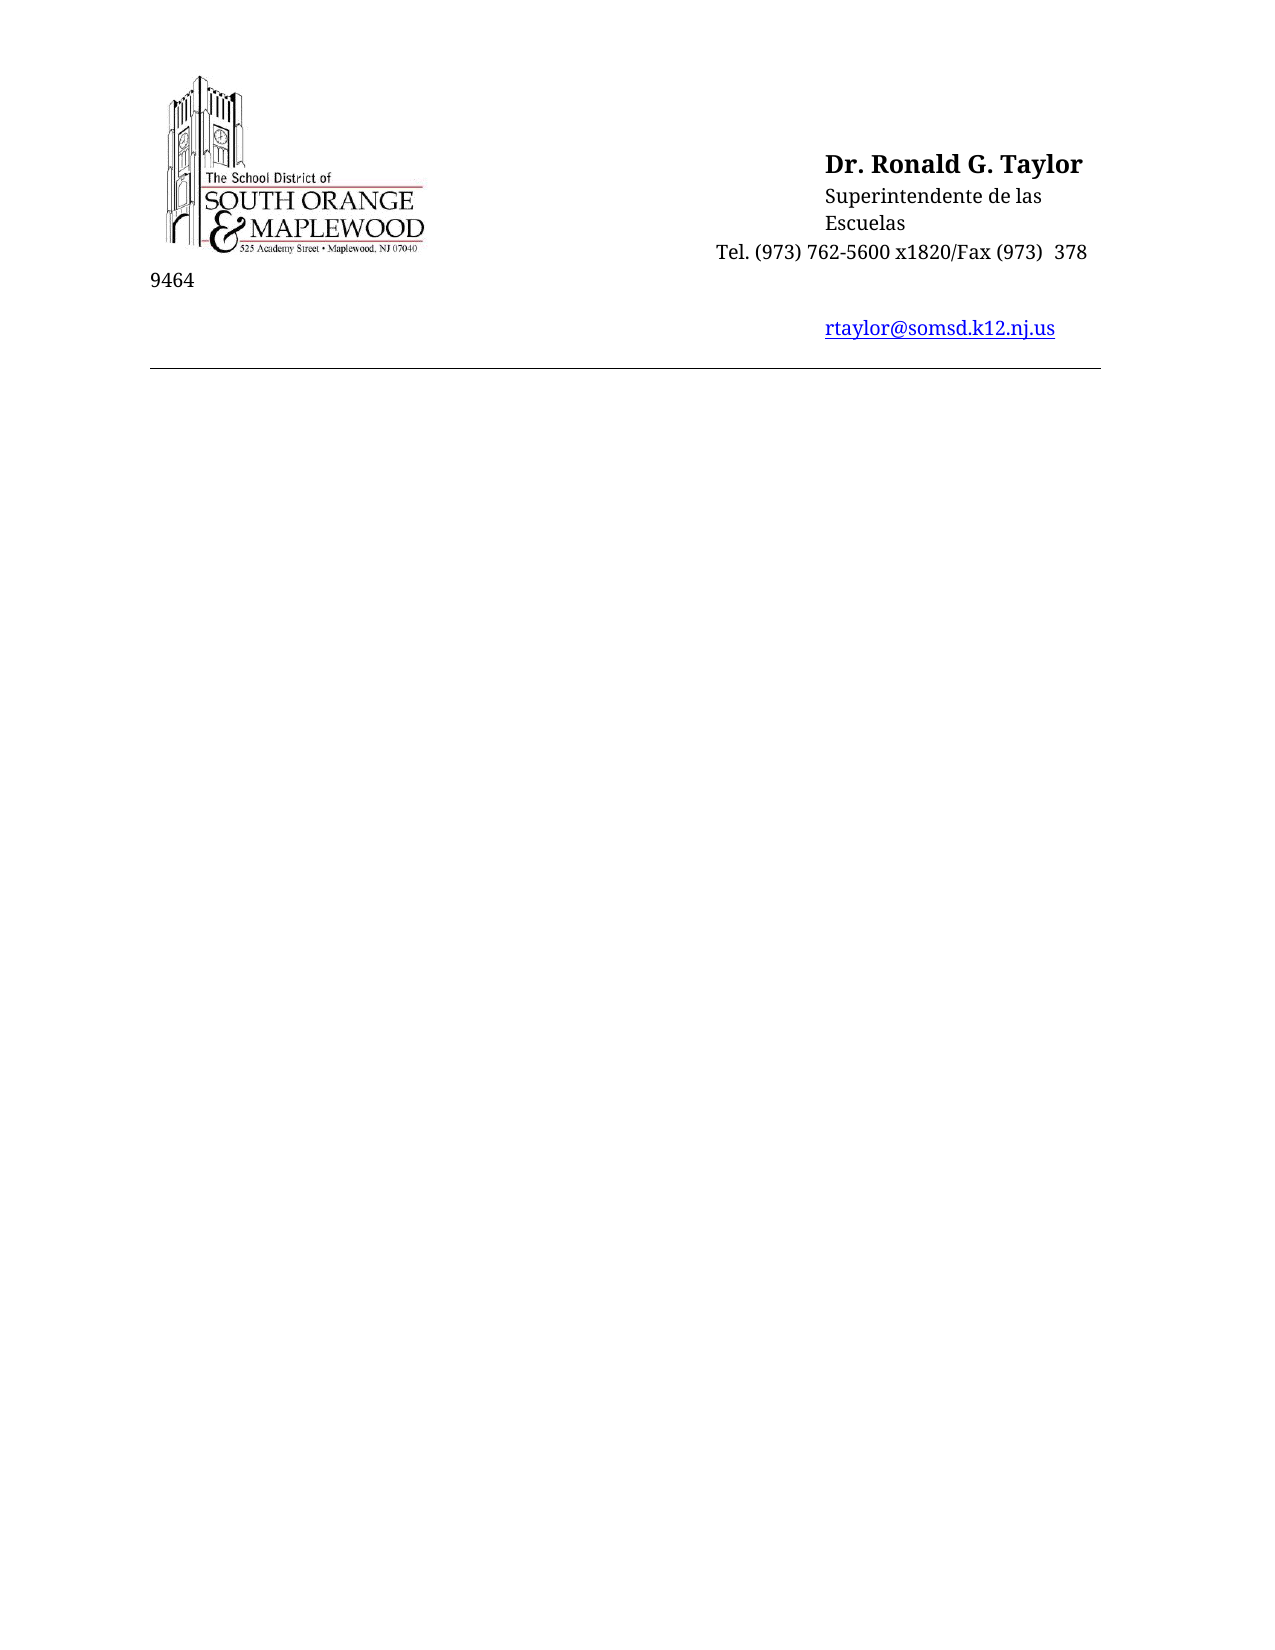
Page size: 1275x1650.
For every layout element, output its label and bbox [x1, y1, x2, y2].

picture [164, 70, 428, 255]
